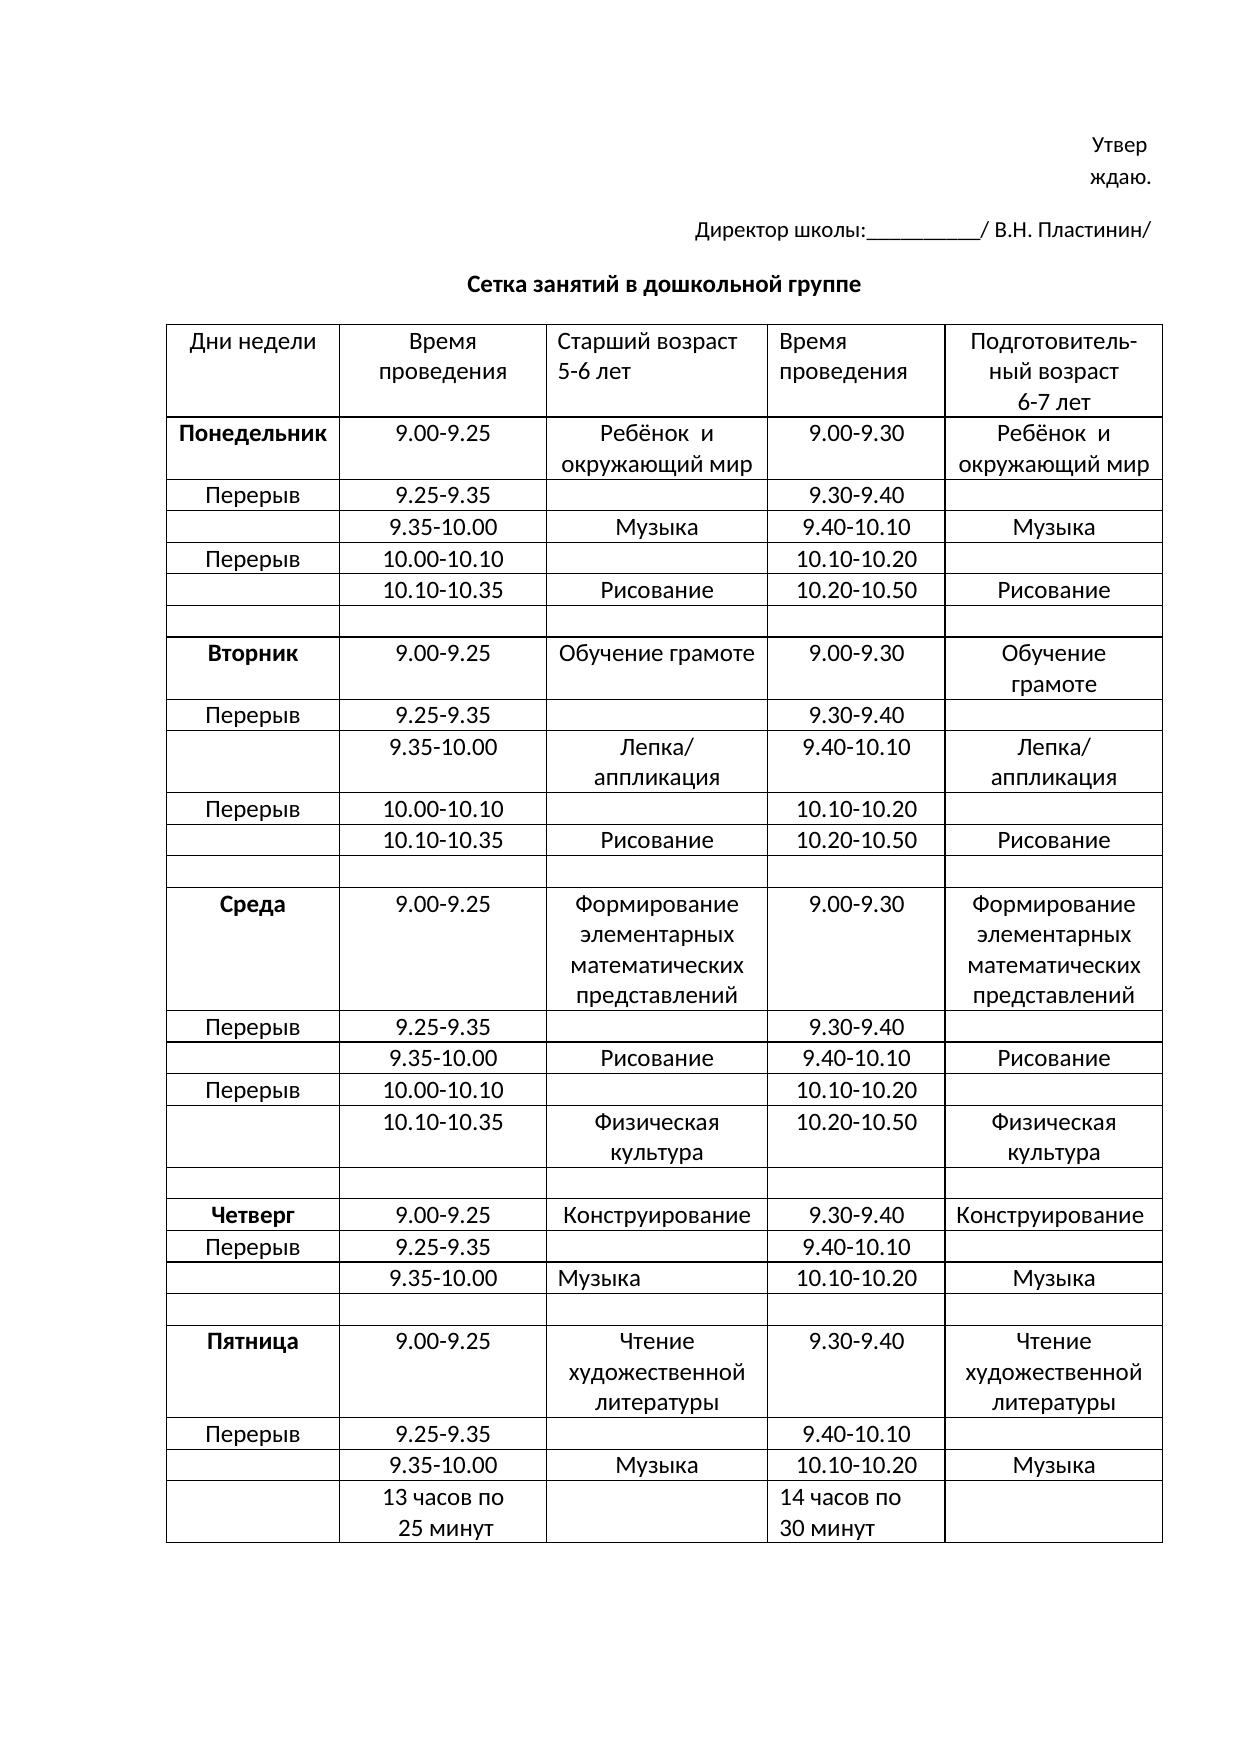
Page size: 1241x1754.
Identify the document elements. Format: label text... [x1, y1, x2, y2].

table_cell Перерыв [167, 700, 339, 730]
table_cell [547, 1168, 767, 1198]
table_cell [547, 1418, 767, 1449]
table_cell [547, 1481, 767, 1542]
table_cell 10.10-10.35 [340, 574, 546, 605]
table_cell [340, 606, 546, 636]
table_cell 10.10-10.20 [768, 543, 944, 573]
table_cell Ребёнок и окружающий мир [547, 418, 767, 478]
table_cell 9.25-9.35 [340, 1231, 546, 1261]
table_cell [167, 1450, 339, 1480]
table_cell Лепка/ аппликация [547, 731, 767, 792]
table_cell Обучение грамоте [547, 638, 767, 698]
table_cell [340, 856, 546, 887]
table_cell Чтение художественной литературы [547, 1326, 767, 1417]
table_cell Музыка [547, 511, 767, 542]
table_cell 10.10-10.35 [340, 1106, 546, 1167]
table_cell 9.30-9.40 [768, 480, 944, 510]
table_cell [547, 856, 767, 887]
table_cell 9.35-10.00 [340, 731, 546, 792]
table_cell [547, 1074, 767, 1104]
table_cell 9.00-9.25 [340, 638, 546, 698]
table_header Старший возраст 5-6 лет [547, 325, 767, 416]
table_cell [946, 606, 1162, 636]
table_cell 9.35-10.00 [340, 1263, 546, 1293]
table_cell [340, 1294, 546, 1324]
table_cell [167, 1106, 339, 1167]
table_cell 10.00-10.10 [340, 1074, 546, 1104]
table_cell 9.00-9.30 [768, 888, 944, 1010]
table_cell [167, 1294, 339, 1324]
table_cell [946, 1294, 1162, 1324]
table_cell [547, 543, 767, 573]
table_cell [167, 731, 339, 792]
table_cell [167, 1168, 339, 1198]
text Директор школы:__________/ В.Н. Пластинин/ [177, 215, 1152, 243]
table_cell Перерыв [167, 1418, 339, 1449]
table_cell 9.00-9.30 [768, 418, 944, 478]
table_cell [768, 1294, 944, 1324]
table_cell [946, 1418, 1162, 1449]
table_cell 9.35-10.00 [340, 511, 546, 542]
table_cell [340, 1168, 546, 1198]
table_cell 9.40-10.10 [768, 1231, 944, 1261]
table_cell Рисование [547, 574, 767, 605]
table_cell 9.00-9.25 [340, 1326, 546, 1417]
table_cell [946, 543, 1162, 573]
table_cell [946, 1168, 1162, 1198]
table_cell Перерыв [167, 543, 339, 573]
table_cell 9.35-10.00 [340, 1043, 546, 1073]
table_cell 9.25-9.35 [340, 480, 546, 510]
table_cell 9.30-9.40 [768, 700, 944, 730]
table_cell Перерыв [167, 793, 339, 824]
table_cell [946, 1011, 1162, 1041]
table_cell Рисование [946, 1043, 1162, 1073]
table_cell 10.10-10.35 [340, 825, 546, 855]
table_cell Музыка [547, 1450, 767, 1480]
table_cell [167, 1043, 339, 1073]
table_cell Музыка [946, 1450, 1162, 1480]
table_cell 9.25-9.35 [340, 700, 546, 730]
table_cell 9.40-10.10 [768, 511, 944, 542]
table_cell Физическая культура [946, 1106, 1162, 1167]
table_cell [946, 480, 1162, 510]
table_cell [946, 793, 1162, 824]
table_cell [547, 700, 767, 730]
table_cell 9.00-9.25 [340, 1199, 546, 1230]
table_cell 9.40-10.10 [768, 731, 944, 792]
table_cell [167, 1263, 339, 1293]
table_cell 9.00-9.25 [340, 418, 546, 478]
table_cell 9.25-9.35 [340, 1418, 546, 1449]
table_cell [167, 825, 339, 855]
table_cell 14 часов по 30 минут [768, 1481, 944, 1542]
table_cell Перерыв [167, 1074, 339, 1104]
table_cell 10.20-10.50 [768, 574, 944, 605]
table_cell Конструирование [946, 1199, 1162, 1230]
table_cell Рисование [946, 574, 1162, 605]
table_cell Перерыв [167, 480, 339, 510]
table_cell 9.00-9.25 [340, 888, 546, 1010]
table_cell Музыка [946, 1263, 1162, 1293]
table_cell [768, 856, 944, 887]
table_cell Среда [167, 888, 339, 1010]
table_cell Рисование [547, 1043, 767, 1073]
table_cell Обучение грамоте [946, 638, 1162, 698]
table_cell [547, 793, 767, 824]
table_cell 10.10-10.20 [768, 1074, 944, 1104]
table_cell 10.00-10.10 [340, 793, 546, 824]
table_cell [547, 1294, 767, 1324]
table_header Подготовитель-ный возраст 6-7 лет [946, 325, 1162, 416]
table_cell 9.40-10.10 [768, 1418, 944, 1449]
table_cell [547, 606, 767, 636]
table_cell [167, 856, 339, 887]
table_header Время проведения [340, 325, 546, 416]
table_cell [167, 1481, 339, 1542]
table_cell [167, 606, 339, 636]
table_cell [768, 1168, 944, 1198]
table_cell [547, 480, 767, 510]
table_cell 10.20-10.50 [768, 1106, 944, 1167]
table_cell 13 часов по 25 минут [340, 1481, 546, 1542]
table_cell Музыка [946, 511, 1162, 542]
table_cell 9.00-9.30 [768, 638, 944, 698]
table_cell 10.20-10.50 [768, 825, 944, 855]
table_cell Формирование элементарных математических представлений [946, 888, 1162, 1010]
table_cell Рисование [547, 825, 767, 855]
table_cell 10.10-10.20 [768, 793, 944, 824]
text Утверждаю. [177, 130, 1152, 190]
table_cell 9.35-10.00 [340, 1450, 546, 1480]
table_cell [547, 1231, 767, 1261]
table_cell [547, 1011, 767, 1041]
table_cell 10.10-10.20 [768, 1263, 944, 1293]
table_cell 9.30-9.40 [768, 1199, 944, 1230]
table_cell Музыка [547, 1263, 767, 1293]
table_cell 9.30-9.40 [768, 1326, 944, 1417]
table_cell Ребёнок и окружающий мир [946, 418, 1162, 478]
table_cell Чтение художественной литературы [946, 1326, 1162, 1417]
table_header Дни недели [167, 325, 339, 416]
table_cell Понедельник [167, 418, 339, 478]
table_cell 9.30-9.40 [768, 1011, 944, 1041]
table_cell [946, 1481, 1162, 1542]
table_cell Пятница [167, 1326, 339, 1417]
table_cell 10.10-10.20 [768, 1450, 944, 1480]
table_header Время проведения [768, 325, 944, 416]
table_cell 9.25-9.35 [340, 1011, 546, 1041]
table_cell [167, 511, 339, 542]
table_cell [768, 606, 944, 636]
table_cell Конструирование [547, 1199, 767, 1230]
table_cell Четверг [167, 1199, 339, 1230]
table_cell [946, 700, 1162, 730]
table_cell Рисование [946, 825, 1162, 855]
table_cell [946, 856, 1162, 887]
table_cell 9.40-10.10 [768, 1043, 944, 1073]
table_cell Физическая культура [547, 1106, 767, 1167]
table_cell Формирование элементарных математических представлений [547, 888, 767, 1010]
table_cell Вторник [167, 638, 339, 698]
table_cell Перерыв [167, 1011, 339, 1041]
table_cell 10.00-10.10 [340, 543, 546, 573]
text Сетка занятий в дошкольной группе [177, 268, 1152, 298]
table_cell Перерыв [167, 1231, 339, 1261]
table_cell [167, 574, 339, 605]
table_cell [946, 1074, 1162, 1104]
table_cell Лепка/ аппликация [946, 731, 1162, 792]
table_cell [946, 1231, 1162, 1261]
